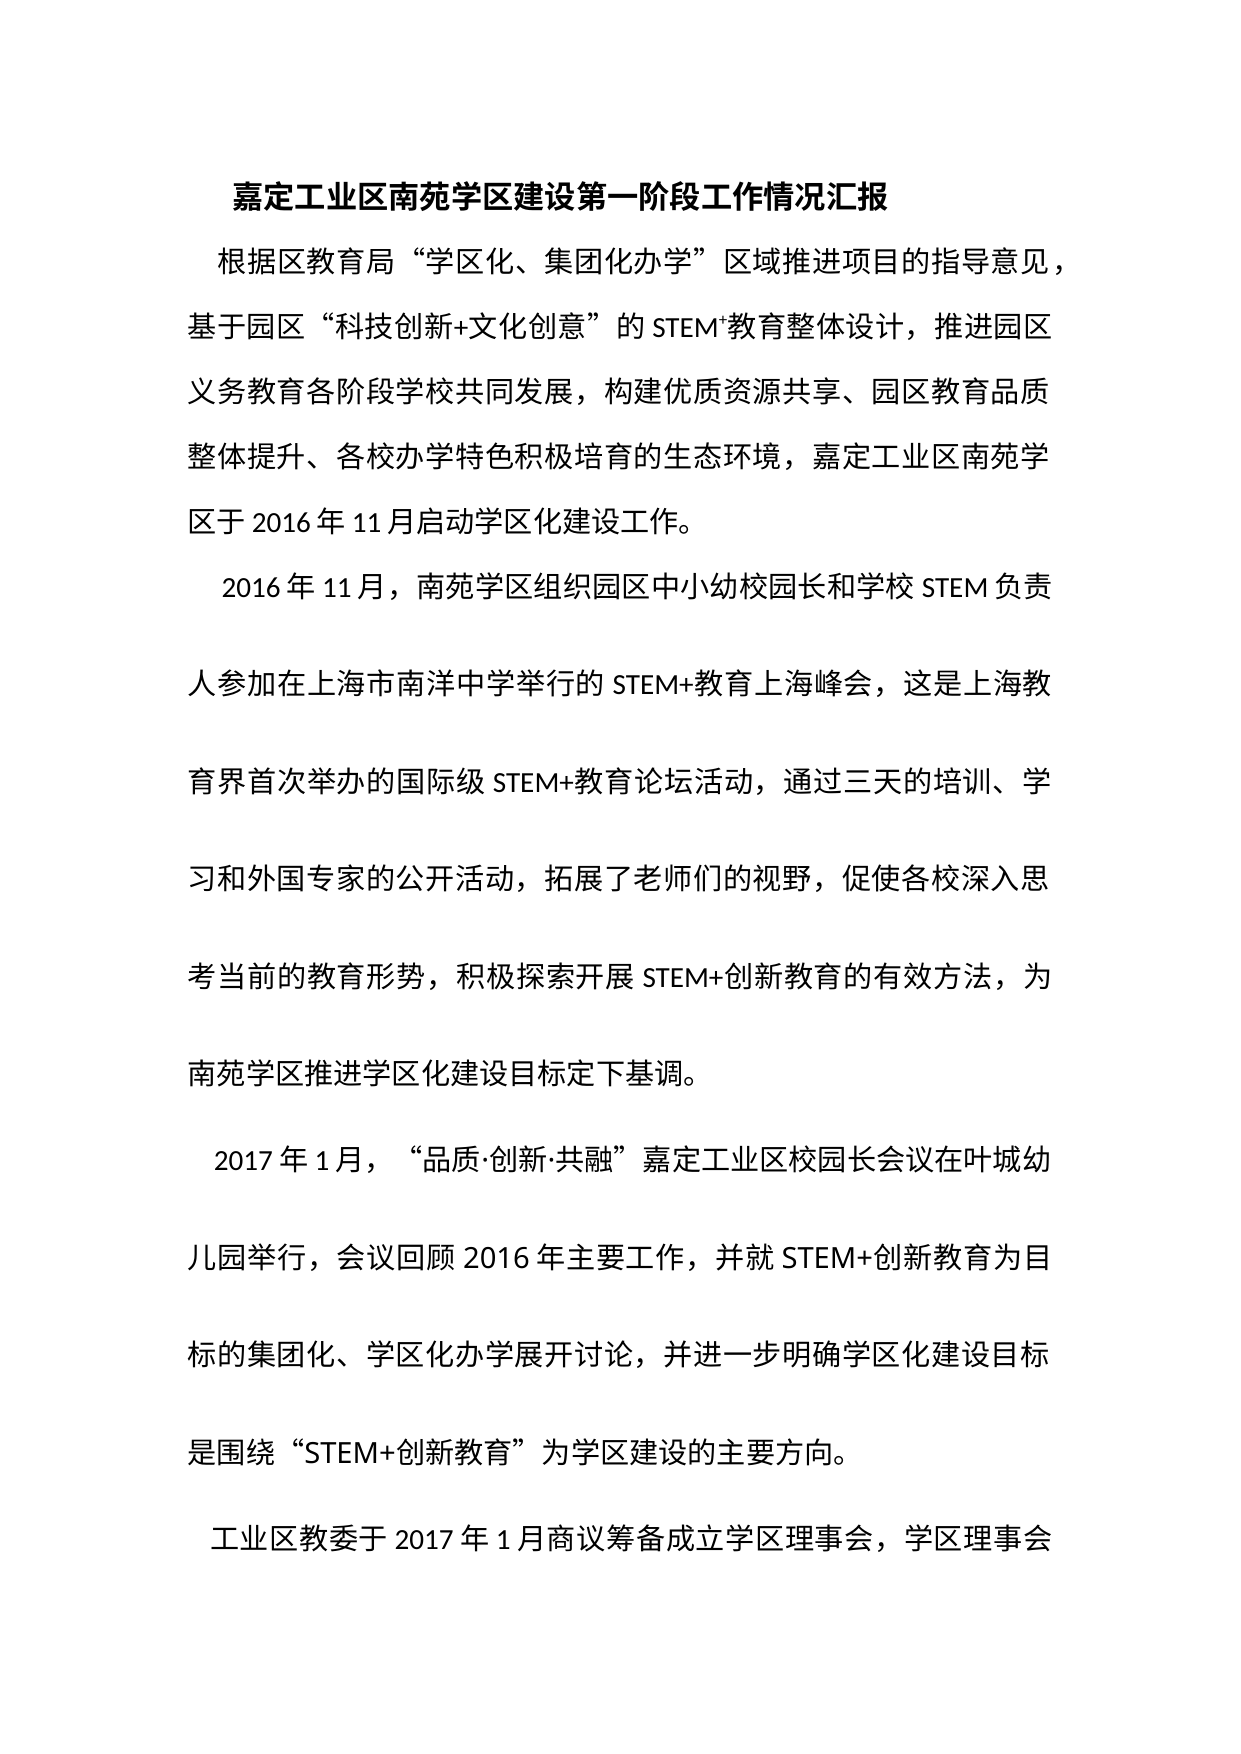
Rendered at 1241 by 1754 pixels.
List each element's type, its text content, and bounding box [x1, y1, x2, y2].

text 根据区教育局“学区化、集团化办学”区域推进项目的指导意见，基于园区“科技创新+文化创意”的STEM+教育整体设计，推进园区义务教育各阶段学校共同发展，构建优质资源共享、园区教育品质整体提升、各校办学特色积极培育的生态环境，嘉定工业区南苑学区于2016年11月启动学区化建设工作。 [187, 227, 1053, 552]
text 嘉定工业区南苑学区建设第一阶段工作情况汇报 [187, 162, 1053, 227]
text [187, 1504, 1053, 1569]
text 2017年1月，“品质·创新·共融”嘉定工业区校园长会议在叶城幼儿园举行，会议回顾2016年主要工作，并就STEM+创新教育为目标的集团化、学区化办学展开讨论，并进一步明确学区化建设目标是围绕“STEM+创新教育”为学区建设的主要方向。 [187, 1126, 1053, 1483]
text 2016年11月，南苑学区组织园区中小幼校园长和学校STEM负责人参加在上海市南洋中学举行的STEM+教育上海峰会，这是上海教育界首次举办的国际级STEM+教育论坛活动，通过三天的培训、学习和外国专家的公开活动，拓展了老师们的视野，促使各校深入思考当前的教育形势，积极探索开展STEM+创新教育的有效方法，为南苑学区推进学区化建设目标定下基调。 [187, 552, 1053, 1104]
